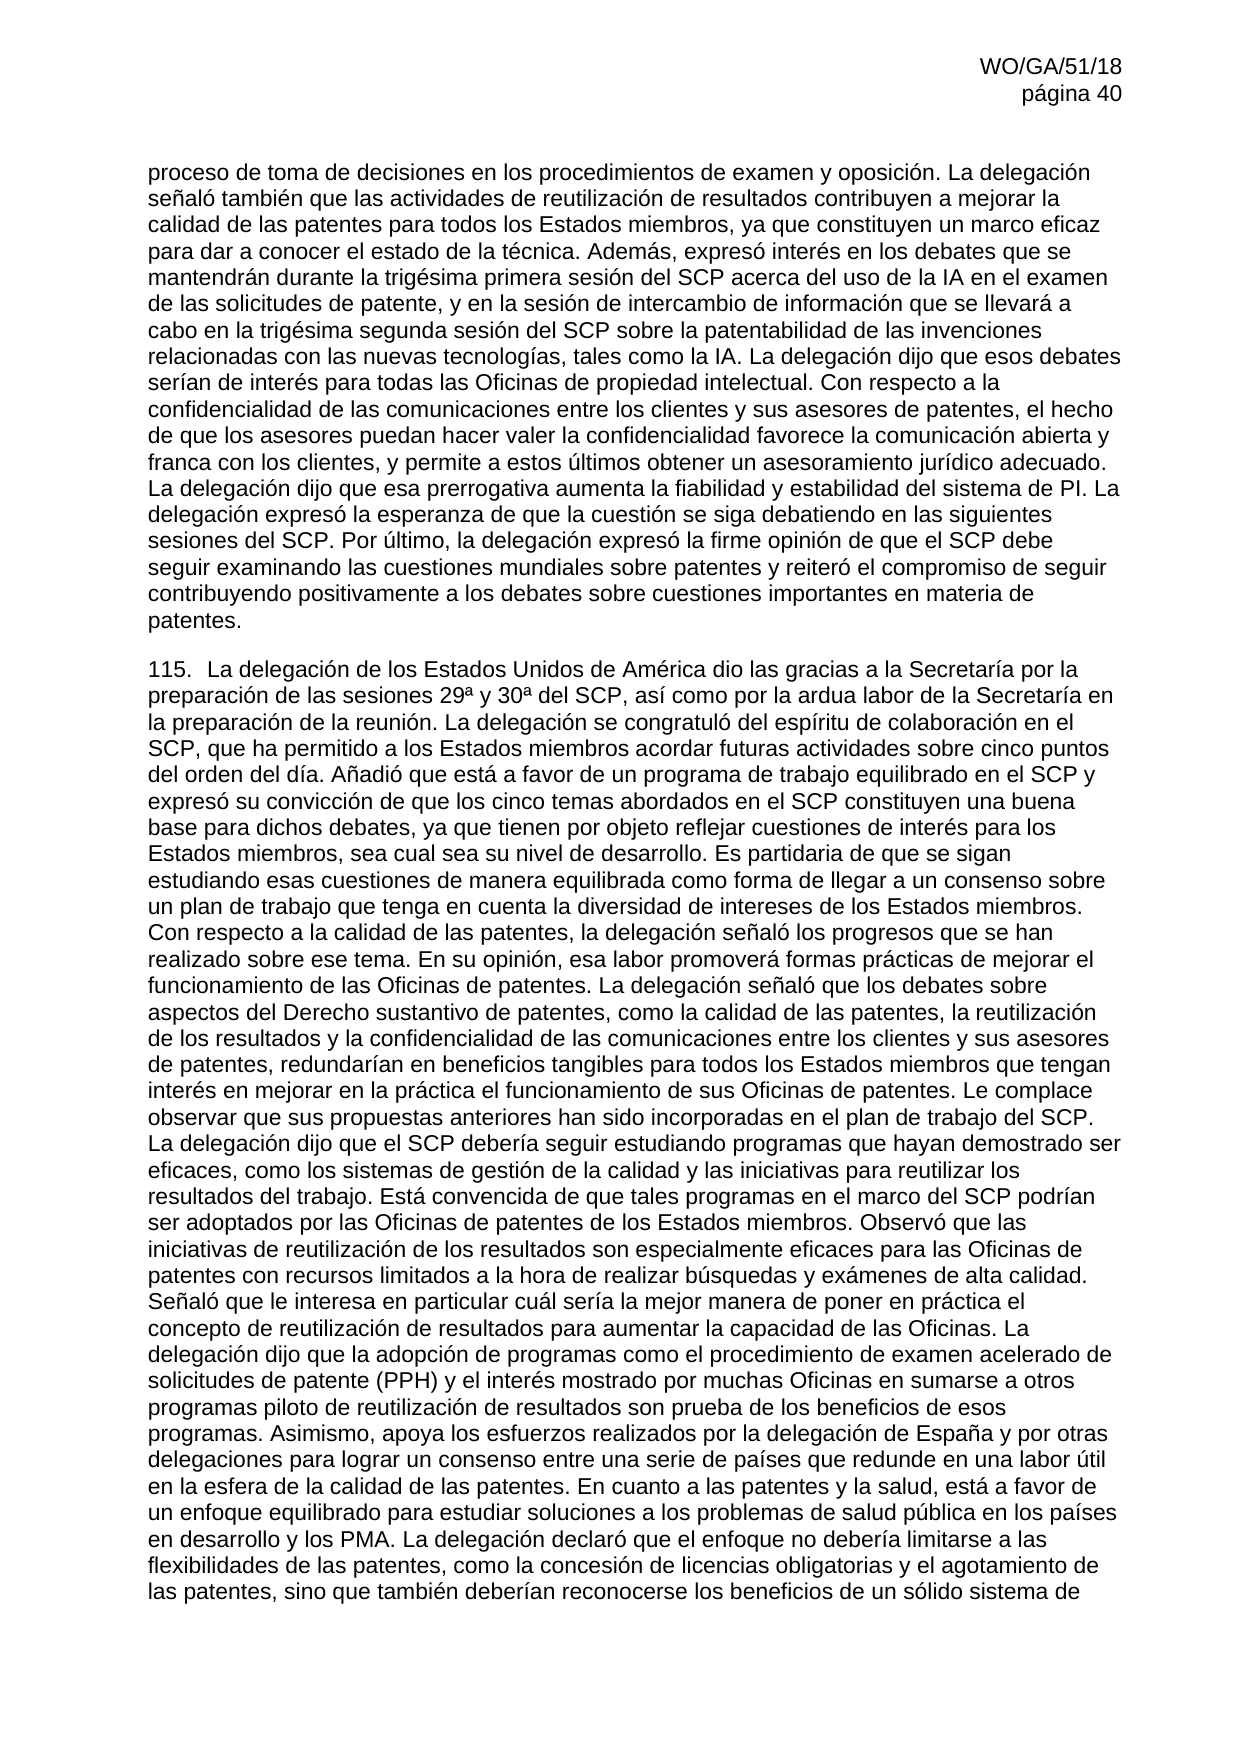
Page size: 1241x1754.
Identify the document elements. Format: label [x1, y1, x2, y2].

text [148, 158, 1122, 633]
text [148, 656, 1122, 1604]
